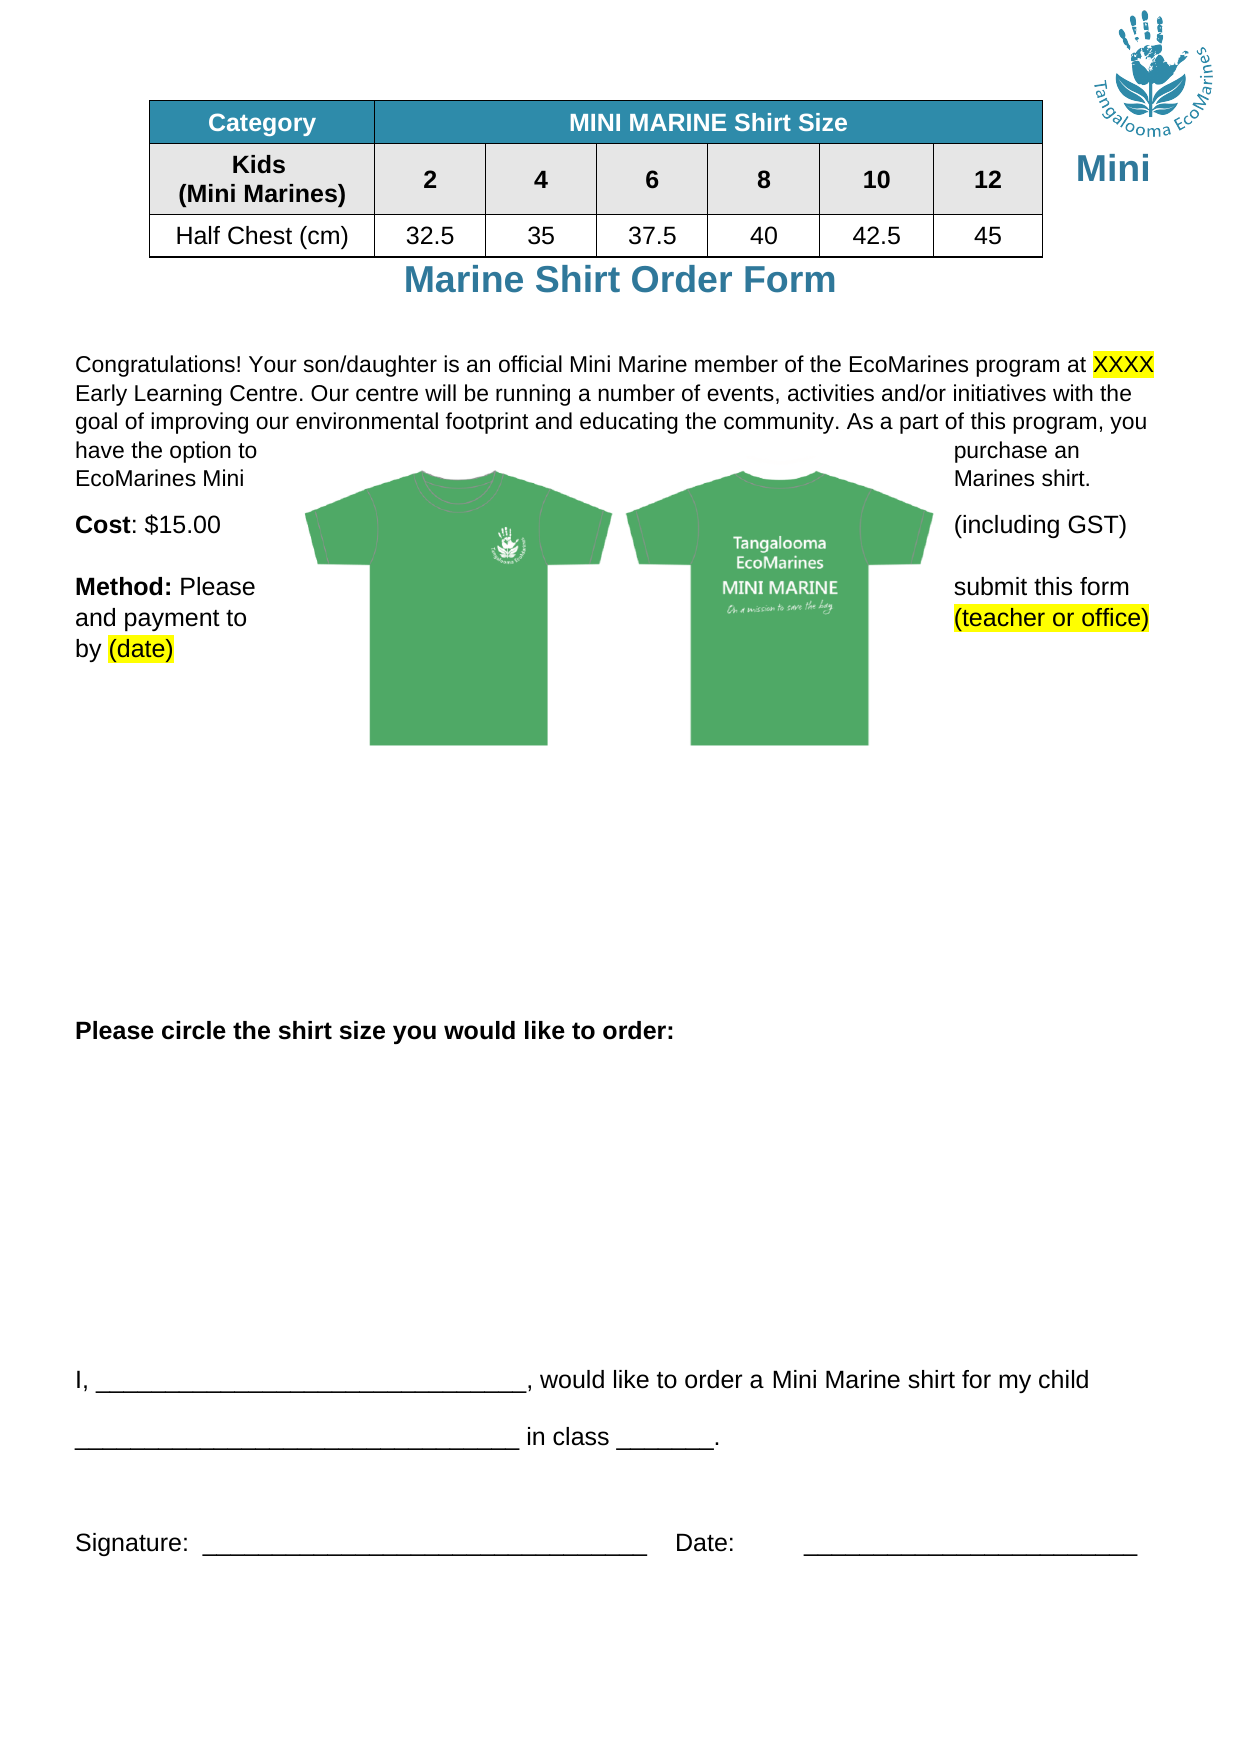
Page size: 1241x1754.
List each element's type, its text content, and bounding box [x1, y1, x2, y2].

table_cell 45 [934, 215, 1042, 256]
table_header Category [150, 101, 374, 143]
text Cost: $15.00 (including GST) Method: Please submit this form and payment to (teacher or office) by (date) [934, 510, 1165, 663]
table_cell 6 [597, 144, 707, 214]
table_cell 10 [820, 144, 933, 214]
table_header MINI MARINE Shirt Size [375, 101, 1042, 143]
text Cost: $15.00 (including GST) Method: Please submit this form and payment to (teacher or office) by (date) [75, 510, 297, 663]
table_cell 35 [486, 215, 596, 256]
text Signature: ________________________________ Date: ________________________ [75, 1497, 1165, 1556]
table_cell 40 [708, 215, 819, 256]
table_cell 12 [934, 144, 1042, 214]
text I, _______________________________, would like to order a Mini Marine shirt for my child ________________________________ in class _______. [75, 1365, 1165, 1451]
table_cell 4 [486, 144, 596, 214]
table_cell 42.5 [820, 215, 933, 256]
picture [1087, 9, 1216, 138]
table_cell 37.5 [597, 215, 707, 256]
table_cell 2 [375, 144, 485, 214]
text Please circle the shirt size you would like to order: [75, 1016, 1165, 1073]
picture [297, 456, 934, 749]
text Congratulations! Your son/daughter is an official Mini Marine member of the EcoMarines program at XXXX Early Learning Centre. Our centre will be running a number of events, activities and/or initiatives with the goal of improving our environmental footprint and educating the community. As a part of this program, you have the option to purchase an EcoMarines Mini Marines shirt. [75, 321, 1165, 492]
table_cell Half Chest (cm) [150, 215, 374, 256]
table_cell Kids (Mini Marines) [150, 144, 374, 214]
table_cell 32.5 [375, 215, 485, 256]
table_cell 8 [708, 144, 819, 214]
text Mini Marine Shirt Order Form [75, 100, 1165, 301]
